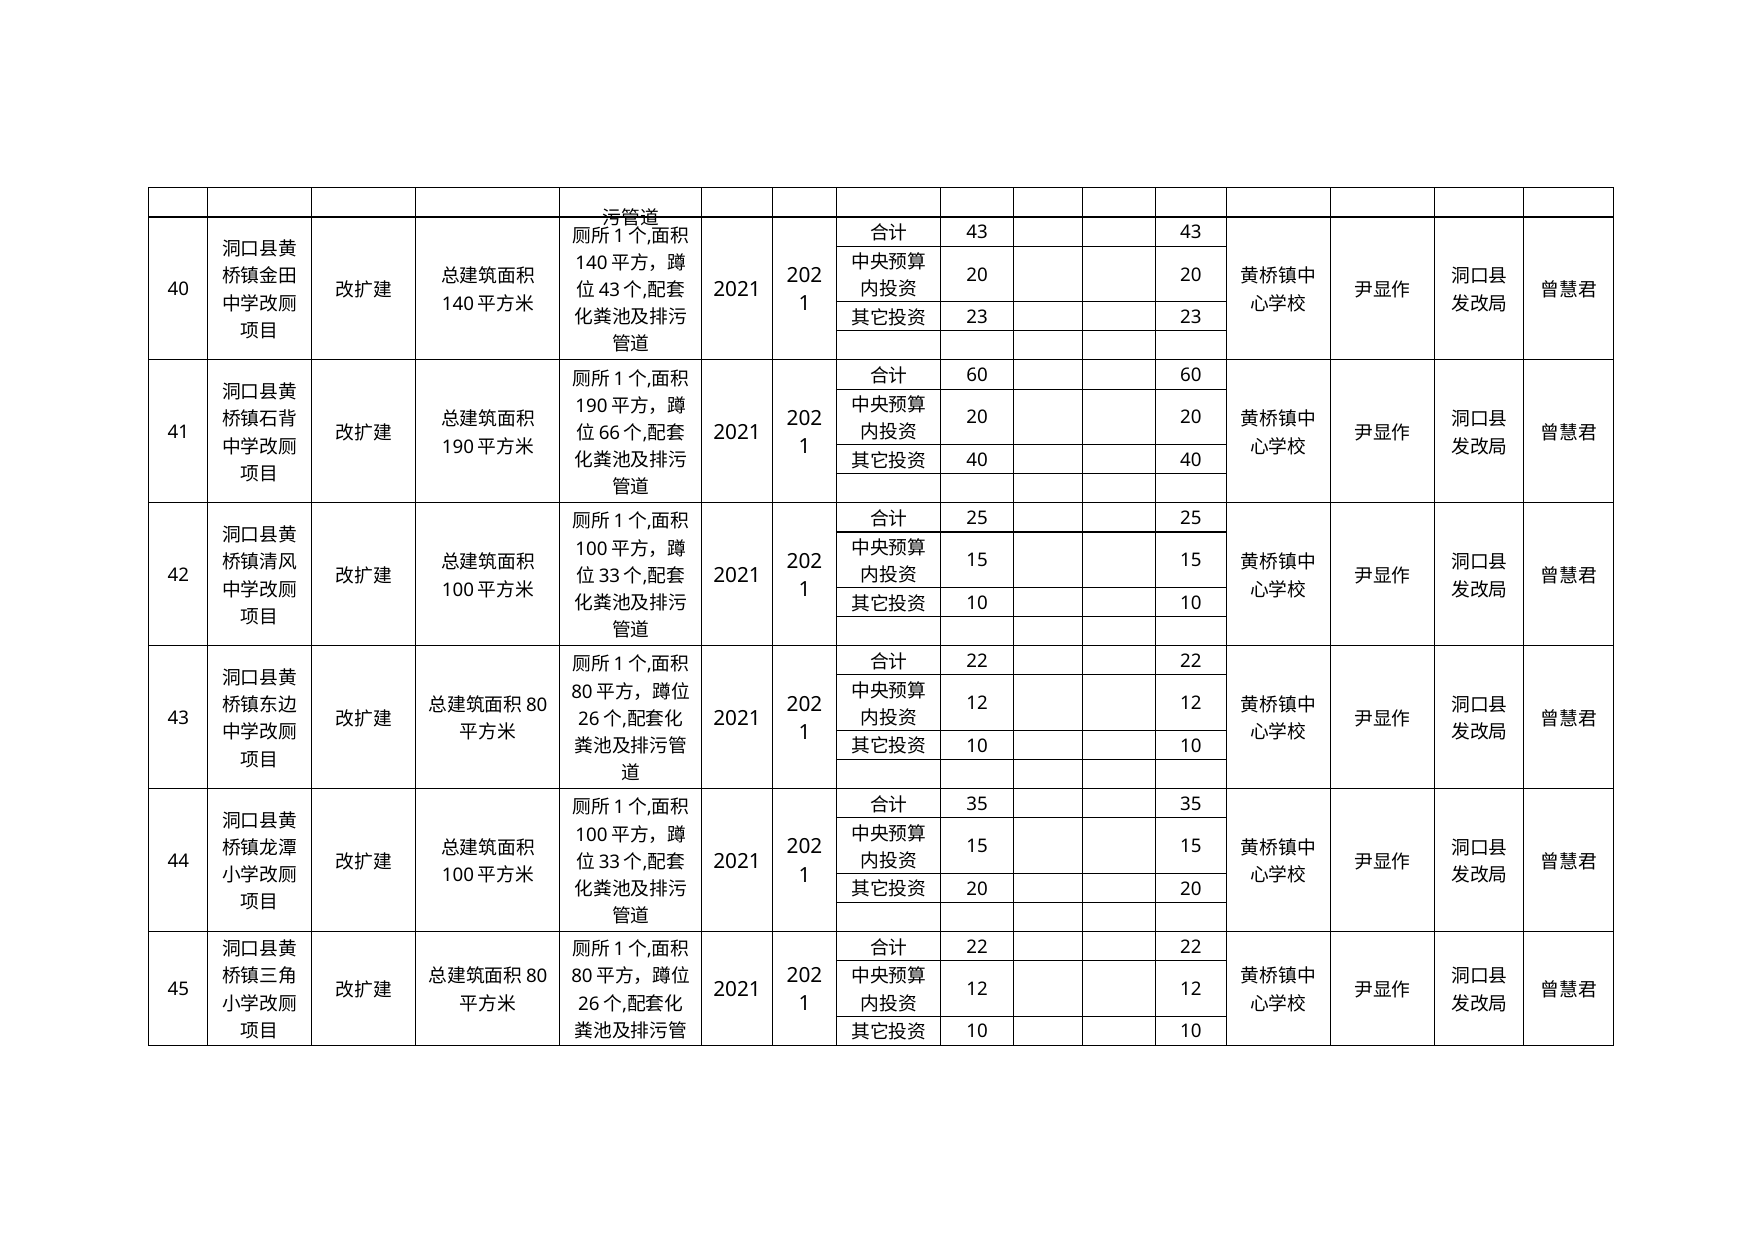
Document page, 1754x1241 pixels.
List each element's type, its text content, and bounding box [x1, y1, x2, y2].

table_cell 尹显作 [1331, 932, 1434, 1045]
table_cell 45 [149, 932, 207, 1045]
table_cell 尹显作 [1331, 360, 1434, 502]
table_cell 43 [149, 646, 207, 788]
table_cell [1014, 218, 1082, 246]
table_cell [941, 331, 1013, 359]
table_cell 15 [1156, 818, 1226, 873]
table_cell 厕所1个,面积140平方，蹲位43个,配套化粪池及排污管道 [560, 218, 701, 359]
table_cell 改扩建 [312, 789, 415, 931]
table_cell [1083, 533, 1155, 587]
table_cell 总建筑面积100平方米 [416, 503, 559, 645]
table_cell 总建筑面积80平方米 [416, 646, 559, 788]
table_cell 尹显作 [1331, 789, 1434, 931]
table_cell 洞口县黄桥镇石背中学改厕项目 [208, 360, 311, 502]
table_cell 黄桥镇中心学校 [1227, 503, 1330, 645]
table_cell 改扩建 [312, 646, 415, 788]
table_cell 洞口县黄桥镇龙潭小学改厕项目 [208, 789, 311, 931]
table_cell 中央预算内投资 [837, 390, 940, 444]
table_cell 其它投资 [837, 445, 940, 473]
table_cell 黄桥镇中心学校 [1227, 360, 1330, 502]
table_cell [837, 760, 940, 788]
table_cell [1014, 903, 1082, 931]
table_cell [1083, 188, 1155, 216]
table_cell 洞口县发改局 [1435, 932, 1523, 1045]
table_cell [941, 760, 1013, 788]
table_cell 22 [1156, 646, 1226, 674]
table_cell 40 [149, 218, 207, 359]
table_cell 厕所1个,面积100平方，蹲位33个,配套化粪池及排污管道 [560, 789, 701, 931]
table_cell [1014, 360, 1082, 388]
table_cell 22 [941, 646, 1013, 674]
table_cell 曾慧君 [1524, 789, 1613, 931]
table_cell 黄桥镇中心学校 [1227, 789, 1330, 931]
table_cell [1083, 503, 1155, 531]
table_cell [1083, 617, 1155, 645]
table_cell [1156, 617, 1226, 645]
table_cell 改扩建 [312, 360, 415, 502]
table_cell 曾慧君 [1524, 360, 1613, 502]
table_cell [1156, 331, 1226, 359]
table_cell 中央预算内投资 [837, 675, 940, 730]
table_cell 10 [1156, 588, 1226, 616]
table_cell [1083, 789, 1155, 817]
table_cell [1083, 731, 1155, 759]
table_cell [1014, 474, 1082, 502]
table_cell 40 [941, 445, 1013, 473]
table_cell 2021 [702, 646, 772, 788]
table_cell 2021 [702, 218, 772, 359]
table_cell [1083, 474, 1155, 502]
table_cell 尹显作 [1331, 503, 1434, 645]
table_cell 合计 [837, 932, 940, 960]
table_cell 中央预算内投资 [837, 533, 940, 587]
table_cell 22 [1156, 932, 1226, 960]
table_cell 20 [1156, 247, 1226, 301]
table_cell [1014, 588, 1082, 616]
table_cell [1083, 874, 1155, 902]
table_cell 15 [941, 533, 1013, 587]
table_cell 改扩建 [312, 218, 415, 359]
table_cell [837, 331, 940, 359]
table_cell 改扩建 [312, 932, 415, 1045]
table_cell 洞口县黄桥镇清风中学改厕项目 [208, 503, 311, 645]
table_cell 厕所1个,面积190平方，蹲位66个,配套化粪池及排污管道 [560, 360, 701, 502]
table_cell [1014, 874, 1082, 902]
table_cell 41 [149, 360, 207, 502]
table_cell 厕所1个,面积80平方，蹲位26个,配套化粪池及排污管道 [560, 646, 701, 788]
table_cell [837, 617, 940, 645]
table_cell 尹显作 [1331, 646, 1434, 788]
table_cell 10 [941, 588, 1013, 616]
table_cell 40 [1156, 445, 1226, 473]
table_cell 洞口县发改局 [1435, 646, 1523, 788]
table_cell [1014, 533, 1082, 587]
table_cell 总建筑面积80平方米 [416, 932, 559, 1045]
table_cell [941, 903, 1013, 931]
table_cell 洞口县发改局 [1435, 503, 1523, 645]
table_cell 合计 [837, 789, 940, 817]
table_cell [1014, 503, 1082, 531]
table_cell 12 [941, 961, 1013, 1016]
table_cell 20 [941, 390, 1013, 444]
table_cell [1014, 789, 1082, 817]
table_cell [1014, 760, 1082, 788]
table_cell [1083, 1017, 1155, 1045]
table_cell 合计 [837, 503, 940, 531]
table_cell 总建筑面积190平方米 [416, 360, 559, 502]
table_cell 改扩建 [312, 503, 415, 645]
table_cell 20 [941, 247, 1013, 301]
table_cell 洞口县黄桥镇三角小学改厕项目 [208, 932, 311, 1045]
table_cell [1083, 360, 1155, 388]
table_cell 22 [941, 932, 1013, 960]
table_cell 其它投资 [837, 588, 940, 616]
table_cell [1083, 961, 1155, 1016]
table_cell [941, 474, 1013, 502]
table_cell 曾慧君 [1524, 646, 1613, 788]
table_cell [1156, 188, 1226, 216]
table_cell 2021 [773, 360, 836, 502]
table_cell 60 [941, 360, 1013, 388]
table_cell 2021 [702, 789, 772, 931]
table_cell 23 [1156, 302, 1226, 330]
table_cell [1083, 302, 1155, 330]
table_cell [1014, 390, 1082, 444]
table_cell 洞口县发改局 [1435, 218, 1523, 359]
table_cell 12 [1156, 675, 1226, 730]
table_cell 中央预算内投资 [837, 961, 940, 1016]
table_cell 其它投资 [837, 1017, 940, 1045]
table_cell 总建筑面积140平方米 [416, 218, 559, 359]
table_cell 合计 [837, 218, 940, 246]
table_cell 合计 [837, 360, 940, 388]
table_cell 25 [1156, 503, 1226, 531]
table_cell [837, 903, 940, 931]
table_cell [1083, 588, 1155, 616]
table_cell 42 [149, 503, 207, 645]
table_cell 44 [149, 789, 207, 931]
table_cell 其它投资 [837, 731, 940, 759]
table_cell [1156, 903, 1226, 931]
table_cell [1083, 903, 1155, 931]
table_cell 43 [941, 218, 1013, 246]
table_cell [1014, 302, 1082, 330]
table_cell 中央预算内投资 [837, 247, 940, 301]
table_cell 黄桥镇中心学校 [1227, 646, 1330, 788]
table_cell 洞口县黄桥镇金田中学改厕项目 [208, 218, 311, 359]
table_cell [1083, 390, 1155, 444]
table_cell 10 [1156, 1017, 1226, 1045]
table_cell [1083, 646, 1155, 674]
table_cell 10 [1156, 731, 1226, 759]
table_cell 合计 [837, 646, 940, 674]
table_cell [941, 617, 1013, 645]
table_cell 20 [1156, 390, 1226, 444]
table_cell 黄桥镇中心学校 [1227, 218, 1330, 359]
table_cell 15 [941, 818, 1013, 873]
table_cell [1083, 932, 1155, 960]
table_cell [1083, 445, 1155, 473]
table_cell 2021 [773, 646, 836, 788]
table_cell 15 [1156, 533, 1226, 587]
table_cell [1014, 331, 1082, 359]
table_cell 12 [1156, 961, 1226, 1016]
table_cell 曾慧君 [1524, 932, 1613, 1045]
table_cell [1014, 247, 1082, 301]
table_cell 中央预算内投资 [837, 818, 940, 873]
table_cell 厕所1个,面积100平方，蹲位33个,配套化粪池及排污管道 [560, 503, 701, 645]
table_cell 总建筑面积100平方米 [416, 789, 559, 931]
table_cell [1083, 818, 1155, 873]
table_cell 25 [941, 503, 1013, 531]
table_cell 10 [941, 731, 1013, 759]
table_cell [837, 188, 940, 216]
table_cell 曾慧君 [1524, 503, 1613, 645]
table_cell [1014, 961, 1082, 1016]
table_cell [1014, 646, 1082, 674]
table_cell [1014, 188, 1082, 216]
table_cell [837, 474, 940, 502]
table_cell 曾慧君 [1524, 218, 1613, 359]
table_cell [560, 932, 701, 1045]
table_cell [1083, 675, 1155, 730]
table_cell [941, 188, 1013, 216]
table_cell 尹显作 [1331, 218, 1434, 359]
table_cell 2021 [702, 360, 772, 502]
table_cell 10 [941, 1017, 1013, 1045]
table_cell [1014, 818, 1082, 873]
table_cell [1014, 932, 1082, 960]
table_cell [1156, 760, 1226, 788]
table_cell 黄桥镇中心学校 [1227, 932, 1330, 1045]
table_cell 2021 [773, 789, 836, 931]
table_cell [1014, 617, 1082, 645]
table_cell 其它投资 [837, 874, 940, 902]
table_cell [1014, 731, 1082, 759]
table_cell 43 [1156, 218, 1226, 246]
table_cell 其它投资 [837, 302, 940, 330]
table_cell [1083, 331, 1155, 359]
table_cell 洞口县黄桥镇东边中学改厕项目 [208, 646, 311, 788]
table_cell 35 [1156, 789, 1226, 817]
table_cell [1014, 445, 1082, 473]
table_cell 60 [1156, 360, 1226, 388]
table_cell 洞口县发改局 [1435, 789, 1523, 931]
table_cell 2021 [702, 503, 772, 645]
table_cell 23 [941, 302, 1013, 330]
table_cell 2021 [773, 218, 836, 359]
table_cell 洞口县发改局 [1435, 360, 1523, 502]
table_cell 12 [941, 675, 1013, 730]
table_cell 20 [941, 874, 1013, 902]
table_cell 20 [1156, 874, 1226, 902]
table_cell 2021 [702, 932, 772, 1045]
table_cell 2021 [773, 503, 836, 645]
table_cell 2021 [773, 932, 836, 1045]
table_cell [1083, 760, 1155, 788]
table_cell [1014, 675, 1082, 730]
table_cell 35 [941, 789, 1013, 817]
table_cell [1083, 218, 1155, 246]
table_cell [1014, 1017, 1082, 1045]
table_cell [1156, 474, 1226, 502]
table_cell [1083, 247, 1155, 301]
